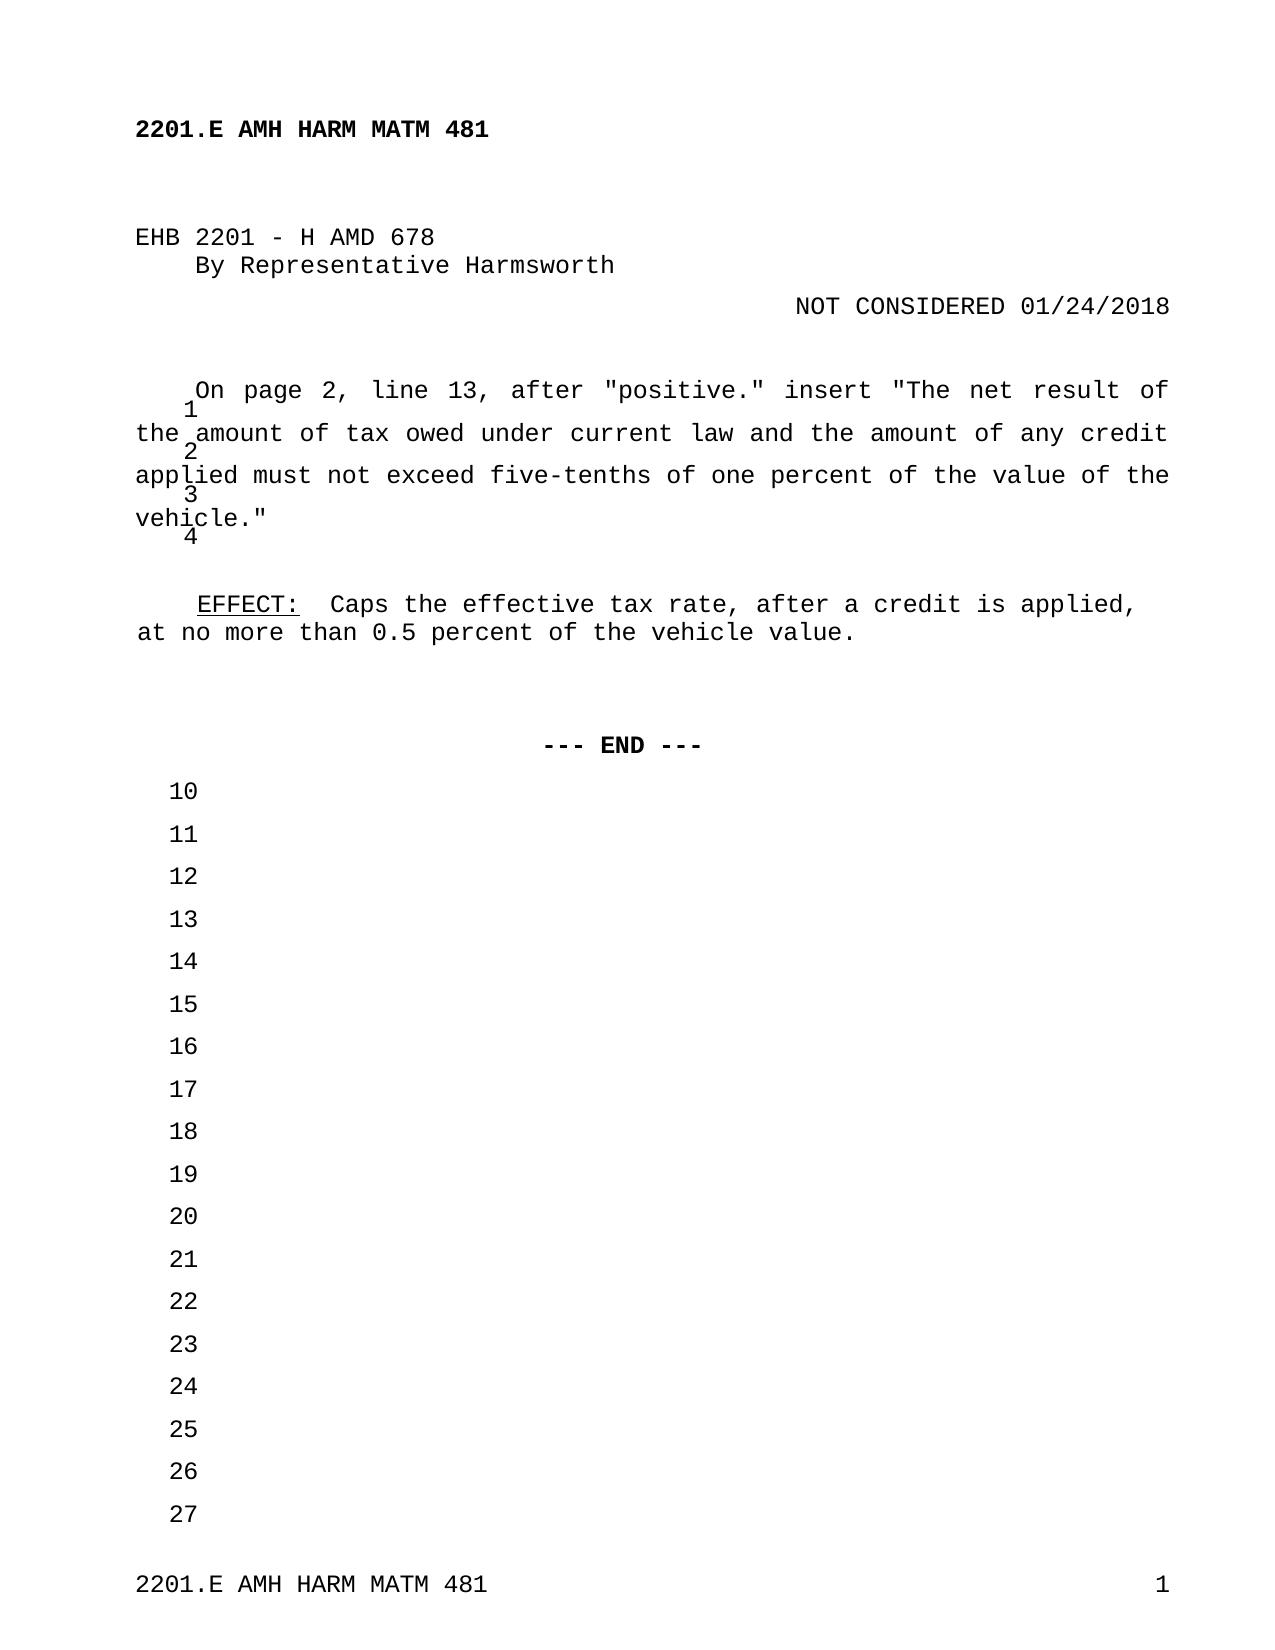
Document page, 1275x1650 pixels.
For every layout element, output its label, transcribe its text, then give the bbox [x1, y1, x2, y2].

text - [135, 224, 1170, 252]
text On page 2, line 13, after "positive." insert "The net result of the amount of tax owed under current law and the amount of any credit applied must not exceed five-tenths of one percent of the value of the vehicle." [135, 365, 1170, 535]
text --- END --- [75, 719, 1170, 762]
